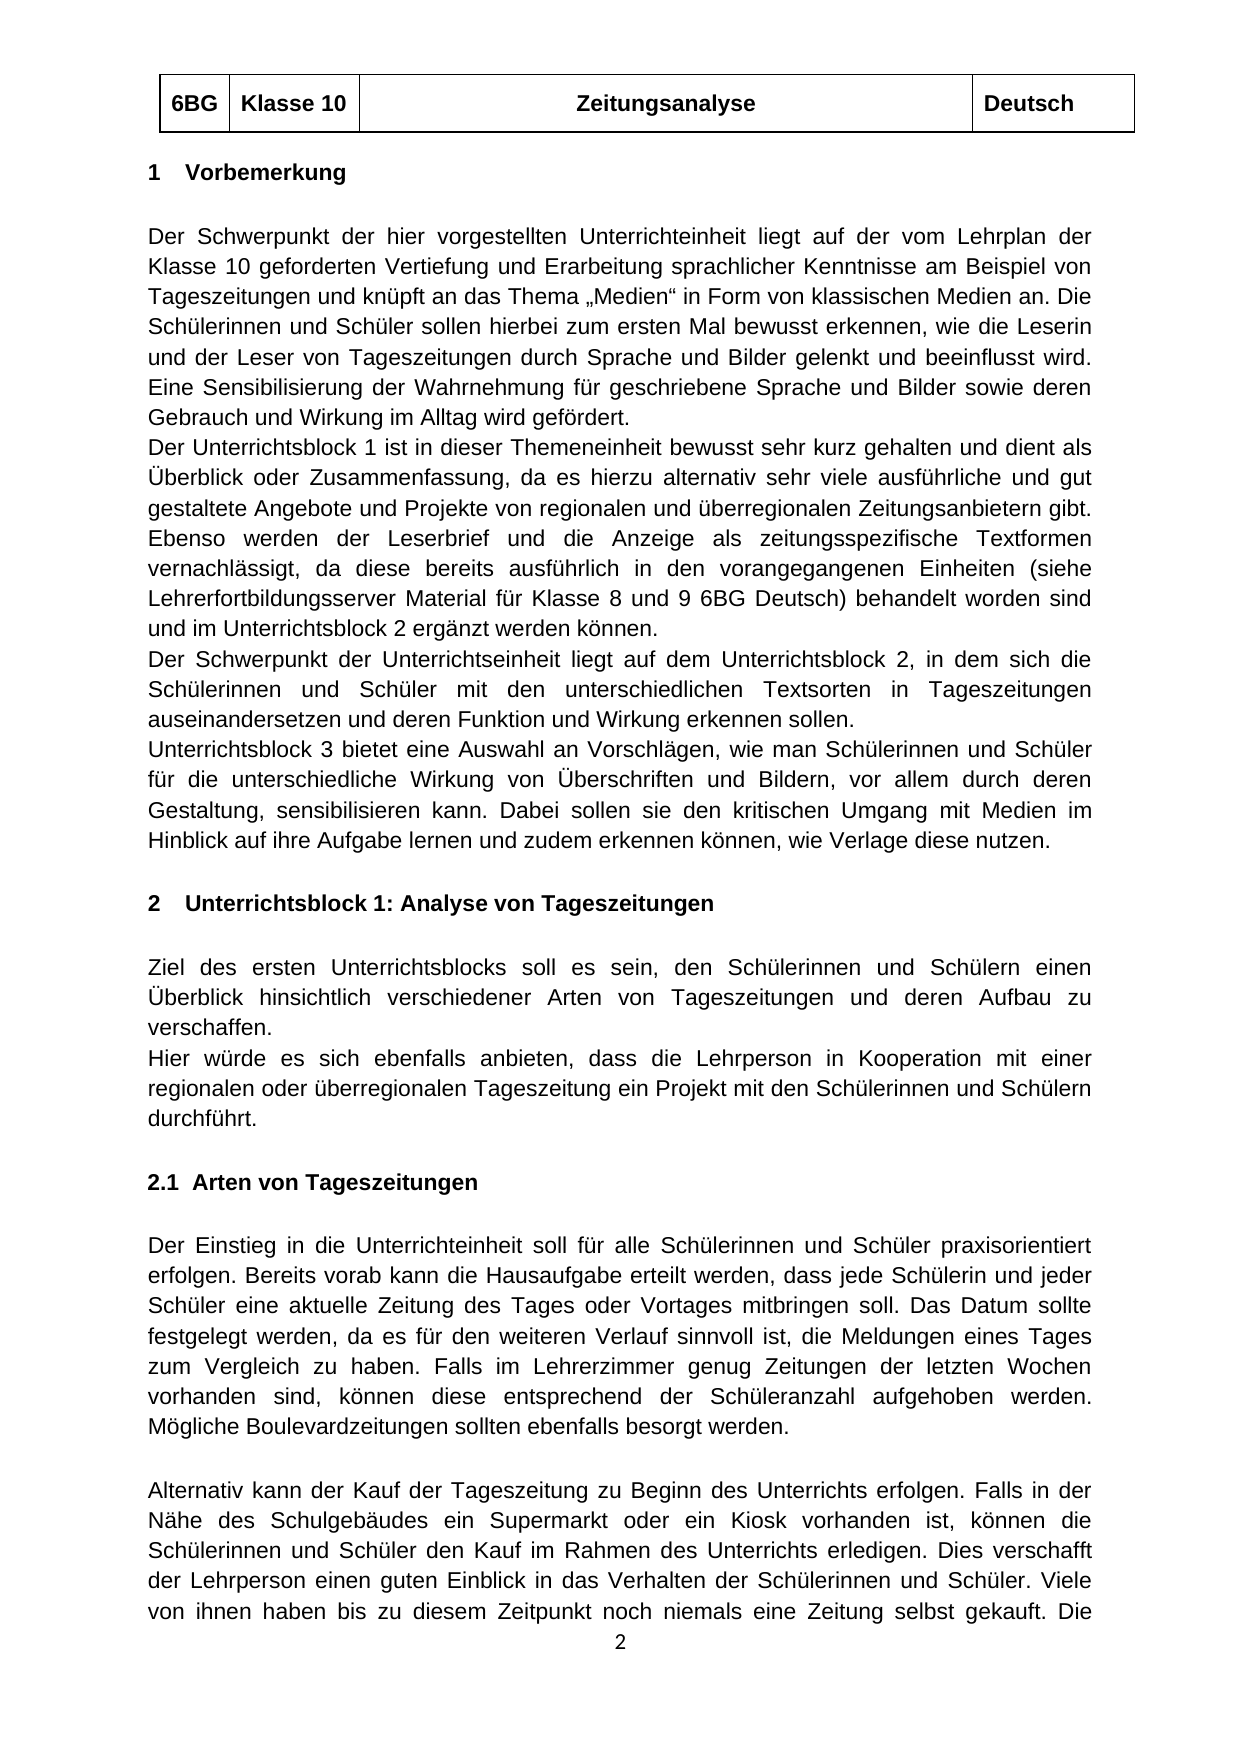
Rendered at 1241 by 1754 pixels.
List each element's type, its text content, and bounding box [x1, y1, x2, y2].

text Der Schwerpunkt der Unterrichtseinheit liegt auf dem Unterrichtsblock 2, in dem sich die Schülerinnen und Schüler mit den unterschiedlichen Textsorten in Tageszeitungen auseinandersetzen und deren Funktion und Wirkung erkennen sollen. [148, 646, 1093, 732]
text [148, 1477, 1093, 1624]
text Der Schwerpunkt der hier vorgestellten Unterrichteinheit liegt auf der vom Lehrplan der Klasse 10 geforderten Vertiefung und Erarbeitung sprachlicher Kenntnisse am Beispiel von Tageszeitungen und knüpft an das Thema „Medien“ in Form von klassischen Medien an. Die Schülerinnen und Schüler sollen hierbei zum ersten Mal bewusst erkennen, wie die Leserin und der Leser von Tageszeitungen durch Sprache und Bilder gelenkt und beeinflusst wird. Eine Sensibilisierung der Wahrnehmung für geschriebene Sprache und Bilder sowie deren Gebrauch und Wirkung im Alltag wird gefördert. [148, 223, 1093, 430]
text Ziel des ersten Unterrichtsblocks soll es sein, den Schülerinnen und Schülern einen Überblick hinsichtlich verschiedener Arten von Tageszeitungen und deren Aufbau zu verschaffen. [148, 954, 1093, 1041]
text Der Unterrichtsblock 1 ist in dieser Themeneinheit bewusst sehr kurz gehalten und dient als Überblick oder Zusammenfassung, da es hierzu alternativ sehr viele ausführliche und gut gestaltete Angebote und Projekte von regionalen und überregionalen Zeitungsanbietern gibt. Ebenso werden der Leserbrief und die Anzeige als zeitungsspezifische Textformen vernachlässigt, da diese bereits ausführlich in den vorangegangenen Einheiten (siehe Lehrerfortbildungsserver Material für Klasse 8 und 9 6BG Deutsch) behandelt worden sind und im Unterrichtsblock 2 ergänzt werden können. [148, 434, 1093, 642]
text Unterrichtsblock 3 bietet eine Auswahl an Vorschlägen, wie man Schülerinnen und Schüler für die unterschiedliche Wirkung von Überschriften und Bildern, vor allem durch deren Gestaltung, sensibilisieren kann. Dabei sollen sie den kritischen Umgang mit Medien im Hinblick auf ihre Aufgabe lernen und zudem erkennen können, wie Verlage diese nutzen. [148, 736, 1093, 853]
text Der Einstieg in die Unterrichteinheit soll für alle Schülerinnen und Schüler praxisorientiert erfolgen. Bereits vorab kann die Hausaufgabe erteilt werden, dass jede Schülerin und jeder Schüler eine aktuelle Zeitung des Tages oder Vortages mitbringen soll. Das Datum sollte festgelegt werden, da es für den weiteren Verlauf sinnvoll ist, die Meldungen eines Tages zum Vergleich zu haben. Falls im Lehrerzimmer genug Zeitungen der letzten Wochen vorhanden sind, können diese entsprechend der Schüleranzahl aufgehoben werden. Mögliche Boulevardzeitungen sollten ebenfalls besorgt werden. [148, 1232, 1093, 1440]
list Unterrichtsblock 1: Analyse von Tageszeitungen [148, 890, 1093, 917]
list Vorbemerkung [148, 159, 1093, 186]
list Arten von Tageszeitungen [147, 1168, 1093, 1195]
text Hier würde es sich ebenfalls anbieten, dass die Lehrperson in Kooperation mit einer regionalen oder überregionalen Tageszeitung ein Projekt mit den Schülerinnen und Schülern durchführt. [148, 1044, 1093, 1131]
